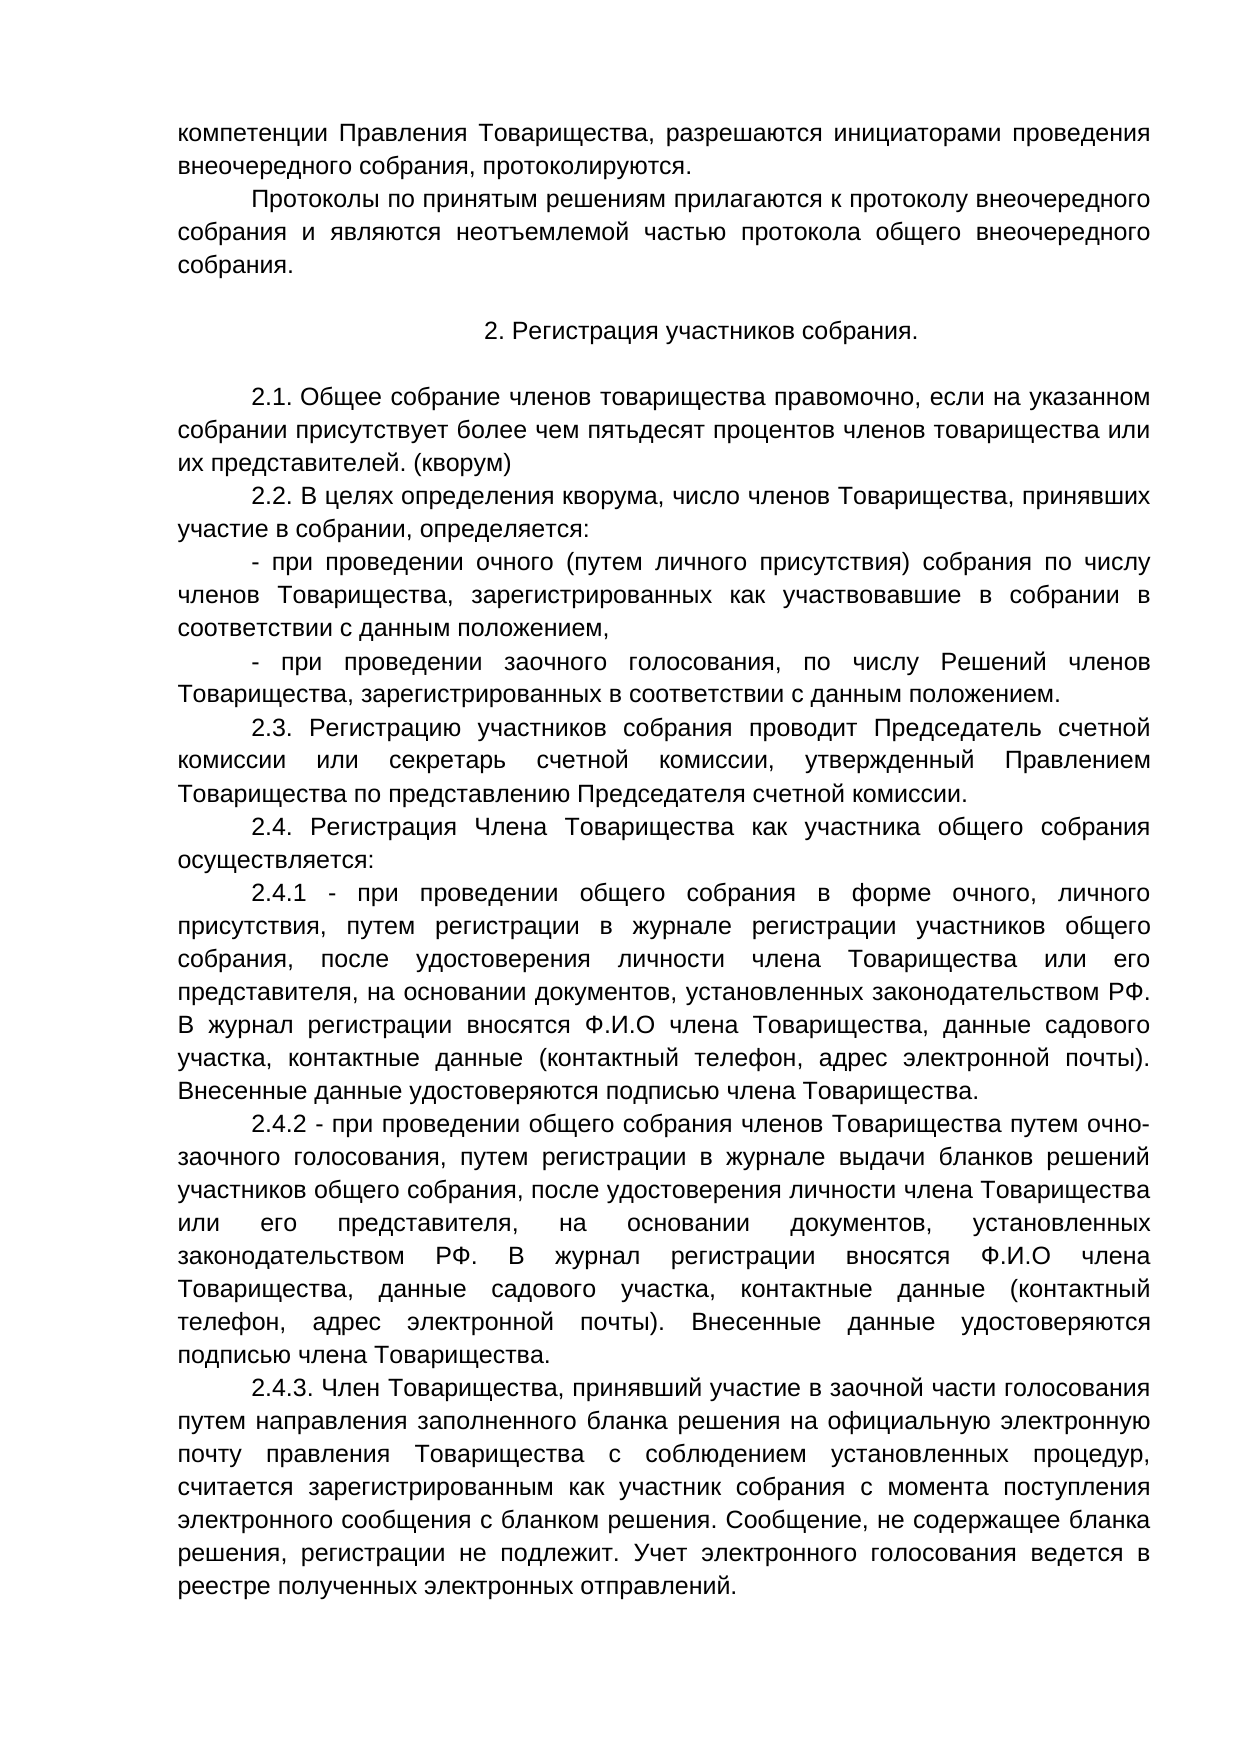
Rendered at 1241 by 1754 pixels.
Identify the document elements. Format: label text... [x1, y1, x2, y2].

text Протоколы по принятым решениям прилагаются к протоколу внеочередного собрания и являются неотъемлемой частью протокола общего внеочередного собрания. [177, 184, 1152, 279]
text 2.2. В целях определения кворума, число членов Товарищества, принявших участие в собрании, определяется: [177, 481, 1152, 543]
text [177, 118, 1152, 180]
text 2.4.3. Член Товарищества, принявший участие в заочной части голосования путем направления заполненного бланка решения на официальную электронную почту правления Товарищества с соблюдением установленных процедур, считается зарегистрированным как участник собрания с момента поступления электронного сообщения с бланком решения. Сообщение, не содержащее бланка решения, регистрации не подлежит. Учет электронного голосования ведется в реестре полученных электронных отправлений. [177, 1373, 1152, 1600]
text 2.1. Общее собрание членов товарищества правомочно, если на указанном собрании присутствует более чем пятьдесят процентов членов товарищества или их представителей. (кворум) [177, 382, 1152, 477]
text - при проведении очного (путем личного присутствия) собрания по числу членов Товарищества, зарегистрированных как участвовавшие в собрании в соответствии с данным положением, [177, 547, 1152, 642]
text 2.4. Регистрация Члена Товарищества как участника общего собрания осуществляется: [177, 812, 1152, 873]
text 2.3. Регистрацию участников собрания проводит Председатель счетной комиссии или секретарь счетной комиссии, утвержденный Правлением Товарищества по представлению Председателя счетной комиссии. [177, 712, 1152, 807]
text - при проведении заочного голосования, по числу Решений членов Товарищества, зарегистрированных в соответствии с данным положением. [177, 646, 1152, 708]
text 2.4.2 - при проведении общего собрания членов Товарищества путем очно-заочного голосования, путем регистрации в журнале выдачи бланков решений участников общего собрания, после удостоверения личности члена Товарищества или его представителя, на основании документов, установленных законодательством РФ. В журнал регистрации вносятся Ф.И.О члена Товарищества, данные садового участка, контактные данные (контактный телефон, адрес электронной почты). Внесенные данные удостоверяются подписью члена Товарищества. [177, 1109, 1152, 1369]
text 2. Регистрация участников собрания. [177, 316, 1152, 345]
text 2.4.1 - при проведении общего собрания в форме очного, личного присутствия, путем регистрации в журнале регистрации участников общего собрания, после удостоверения личности члена Товарищества или его представителя, на основании документов, установленных законодательством РФ. В журнал регистрации вносятся Ф.И.О члена Товарищества, данные садового участка, контактные данные (контактный телефон, адрес электронной почты). Внесенные данные удостоверяются подписью члена Товарищества. [177, 878, 1152, 1104]
